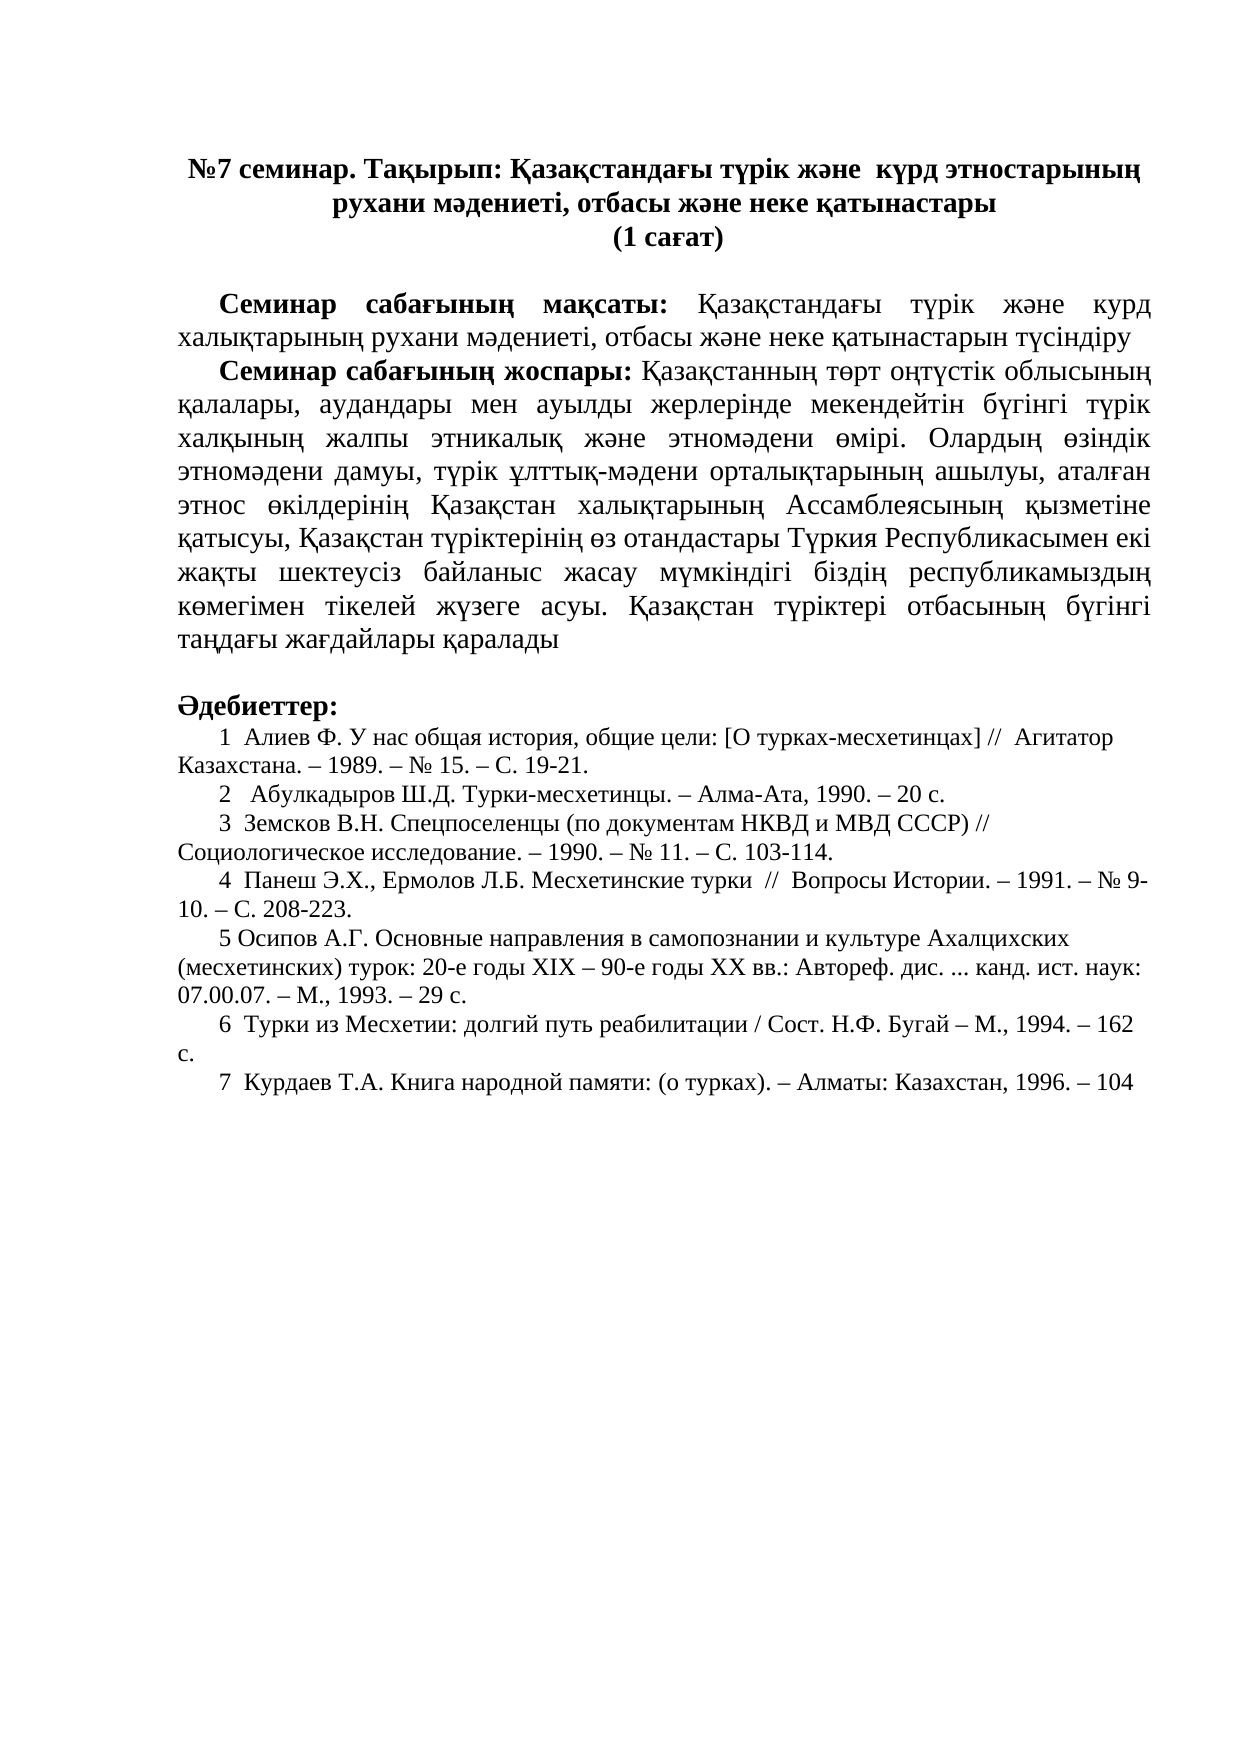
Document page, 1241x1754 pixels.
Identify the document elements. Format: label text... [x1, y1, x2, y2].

text 5 Осипов А.Г. Основные направления в самопознании и культуре Ахалцихских (месхетинских) турок: 20-е годы ХIХ – 90-е годы ХХ вв.: Автореф. дис. ... канд. ист. наук: 07.00.07. – М., 1993. – 29 с. [177, 923, 1152, 1009]
text 3 Земсков В.Н. Спецпоселенцы (по документам НКВД и МВД СССР) // Социологическое исследование. – 1990. – № 11. – С. 103-114. [177, 808, 1152, 866]
text (1 сағат) [177, 219, 1152, 252]
text 2 Абулкадыров Ш.Д. Турки-месхетинцы. – Алма-Ата, 1990. – 20 с. [177, 779, 1152, 808]
text 6 Турки из Месхетии: долгий путь реабилитации / Сост. Н.Ф. Бугай – М., 1994. – 162 с. [177, 1009, 1152, 1067]
text 7 Курдаев Т.А. Книга народной памяти: (о турках). – Алматы: Казахстан, 1996. – 104 [177, 1067, 1152, 1096]
text 4 Панеш Э.Х., Ермолов Л.Б. Месхетинские турки // Вопросы Истории. – 1991. – № 9-10. – С. 208-223. [177, 866, 1152, 923]
text Әдебиеттер: [177, 688, 1152, 722]
text Семинар сабағының жоспары: Қазақстанның төрт оңтүстік облысының қалалары, аудандары мен ауылды жерлерінде мекендейтін бүгінгі түрік халқының жалпы этникалық және этномәдени өмірі. Олардың өзіндік этномәдени дамуы, түрік ұлттық-мәдени орталықтарының ашылуы, аталған этнос өкілдерінің Қазақстан халықтарының Ассамблеясының қызметіне қатысуы, Қазақстан түріктерінің өз отандастары Түркия Республикасымен екі жақты шектеусіз байланыс жасау мүмкіндігі біздің республикамыздың көмегімен тікелей жүзеге асуы. Қазақстан түріктері отбасының бүгінгі таңдағы жағдайлары қаралады [177, 353, 1152, 655]
text 1 Алиев Ф. У нас общая история, общие цели: [О турках-месхетинцах] // Агитатор Казахстана. – 1989. – № 15. – С. 19-21. [177, 722, 1152, 779]
text №7 семинар. Тақырып: Қазақстандағы түрік және күрд этностарының рухани мәдениеті, отбасы және неке қатынастары [177, 152, 1152, 219]
text Семинар сабағының мақсаты: Қазақстандағы түрік және курд халықтарының рухани мәдениеті, отбасы және неке қатынастарын түсіндіру [177, 286, 1152, 353]
